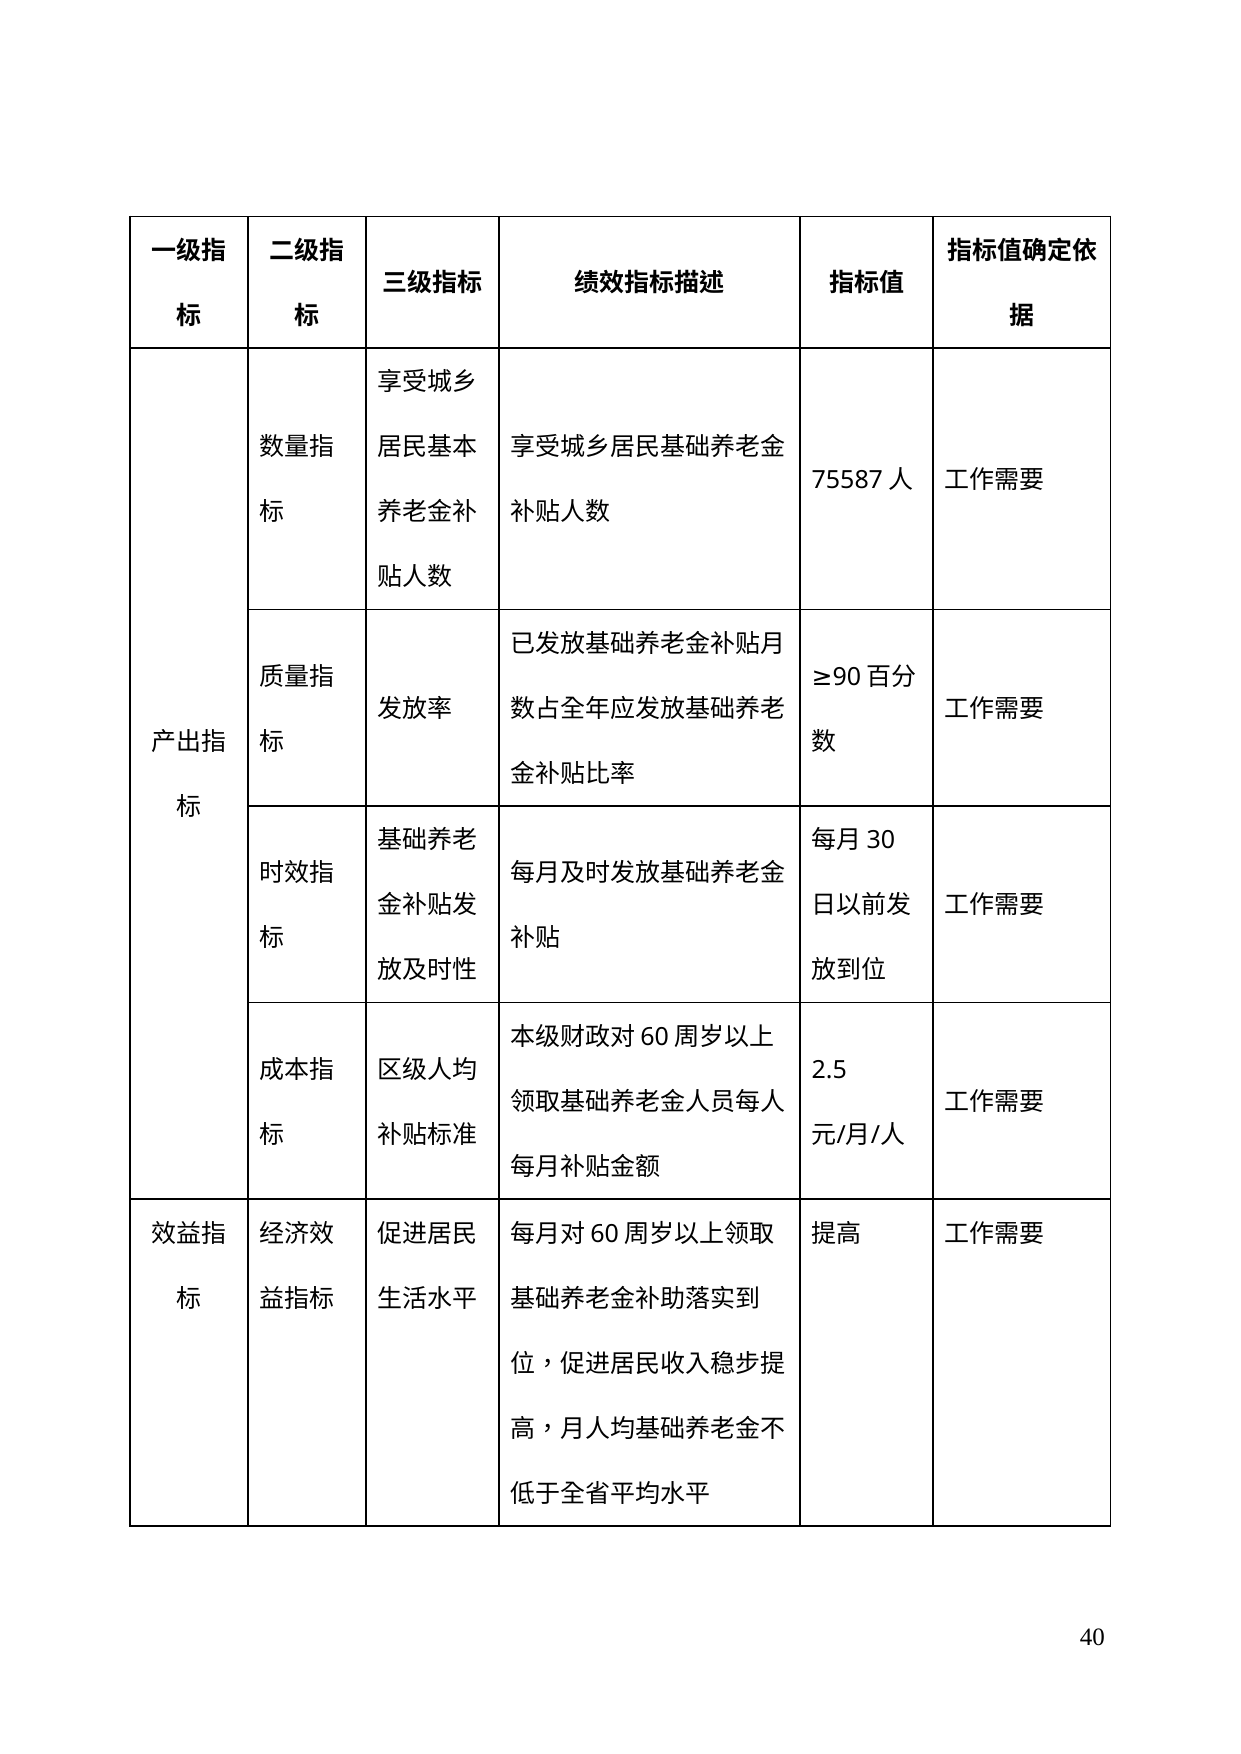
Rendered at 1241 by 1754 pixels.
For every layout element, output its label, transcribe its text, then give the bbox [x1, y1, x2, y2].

table_cell 已发放基础养老金补贴月数占全年应发放基础养老金补贴比率 [500, 610, 799, 805]
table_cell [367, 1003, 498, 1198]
table_cell ≥90百分数 [801, 610, 932, 805]
table_cell 产出指标 [131, 349, 247, 1198]
table_cell 质量指标 [249, 610, 365, 805]
table_cell 发放率 [367, 610, 498, 805]
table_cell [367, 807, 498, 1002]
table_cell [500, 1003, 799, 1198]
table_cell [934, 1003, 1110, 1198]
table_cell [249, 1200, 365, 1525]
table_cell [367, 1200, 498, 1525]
table_cell 工作需要 [934, 610, 1110, 805]
table_cell 数量指标 [249, 349, 365, 609]
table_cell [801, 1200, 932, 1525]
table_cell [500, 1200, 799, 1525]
table_header 三级指标 [367, 217, 498, 347]
table_cell 时效指标 [249, 807, 365, 1002]
table_cell 享受城乡居民基础养老金补贴人数 [500, 349, 799, 609]
table_header 绩效指标描述 [500, 217, 799, 347]
table_cell 享受城乡居民基本养老金补贴人数 [367, 349, 498, 609]
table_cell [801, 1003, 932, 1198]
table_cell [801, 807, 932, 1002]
table_header 指标值 [801, 217, 932, 347]
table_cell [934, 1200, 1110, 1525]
table_cell 工作需要 [934, 349, 1110, 609]
table_header 一级指标 [131, 217, 247, 347]
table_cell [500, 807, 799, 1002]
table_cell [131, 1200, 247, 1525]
table_header 二级指标 [249, 217, 365, 347]
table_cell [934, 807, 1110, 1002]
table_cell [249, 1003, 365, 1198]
table_header 指标值确定依据 [934, 217, 1110, 347]
table_cell 75587人 [801, 349, 932, 609]
